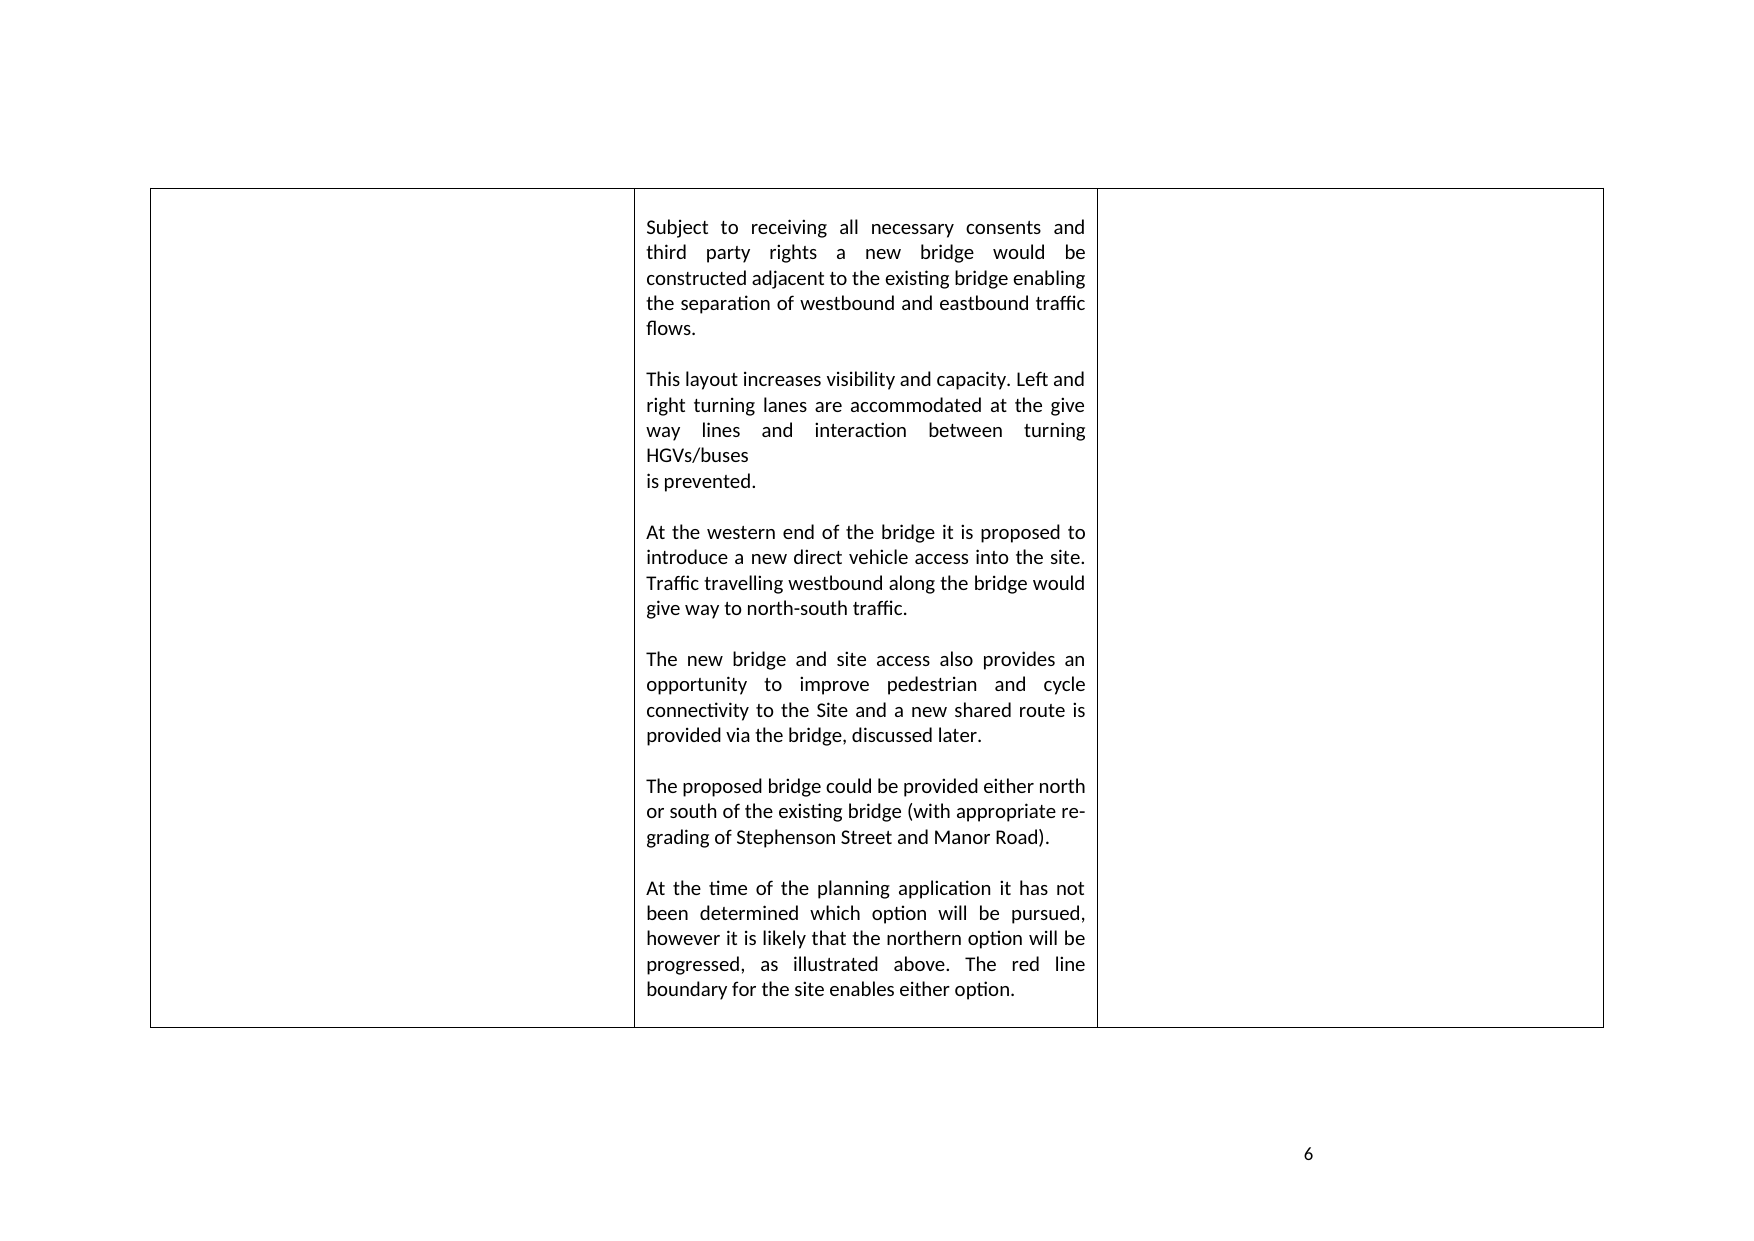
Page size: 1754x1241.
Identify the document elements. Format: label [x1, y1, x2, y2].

table_cell [151, 189, 634, 1027]
table_cell [1098, 189, 1603, 1027]
table_cell [635, 189, 1097, 1027]
